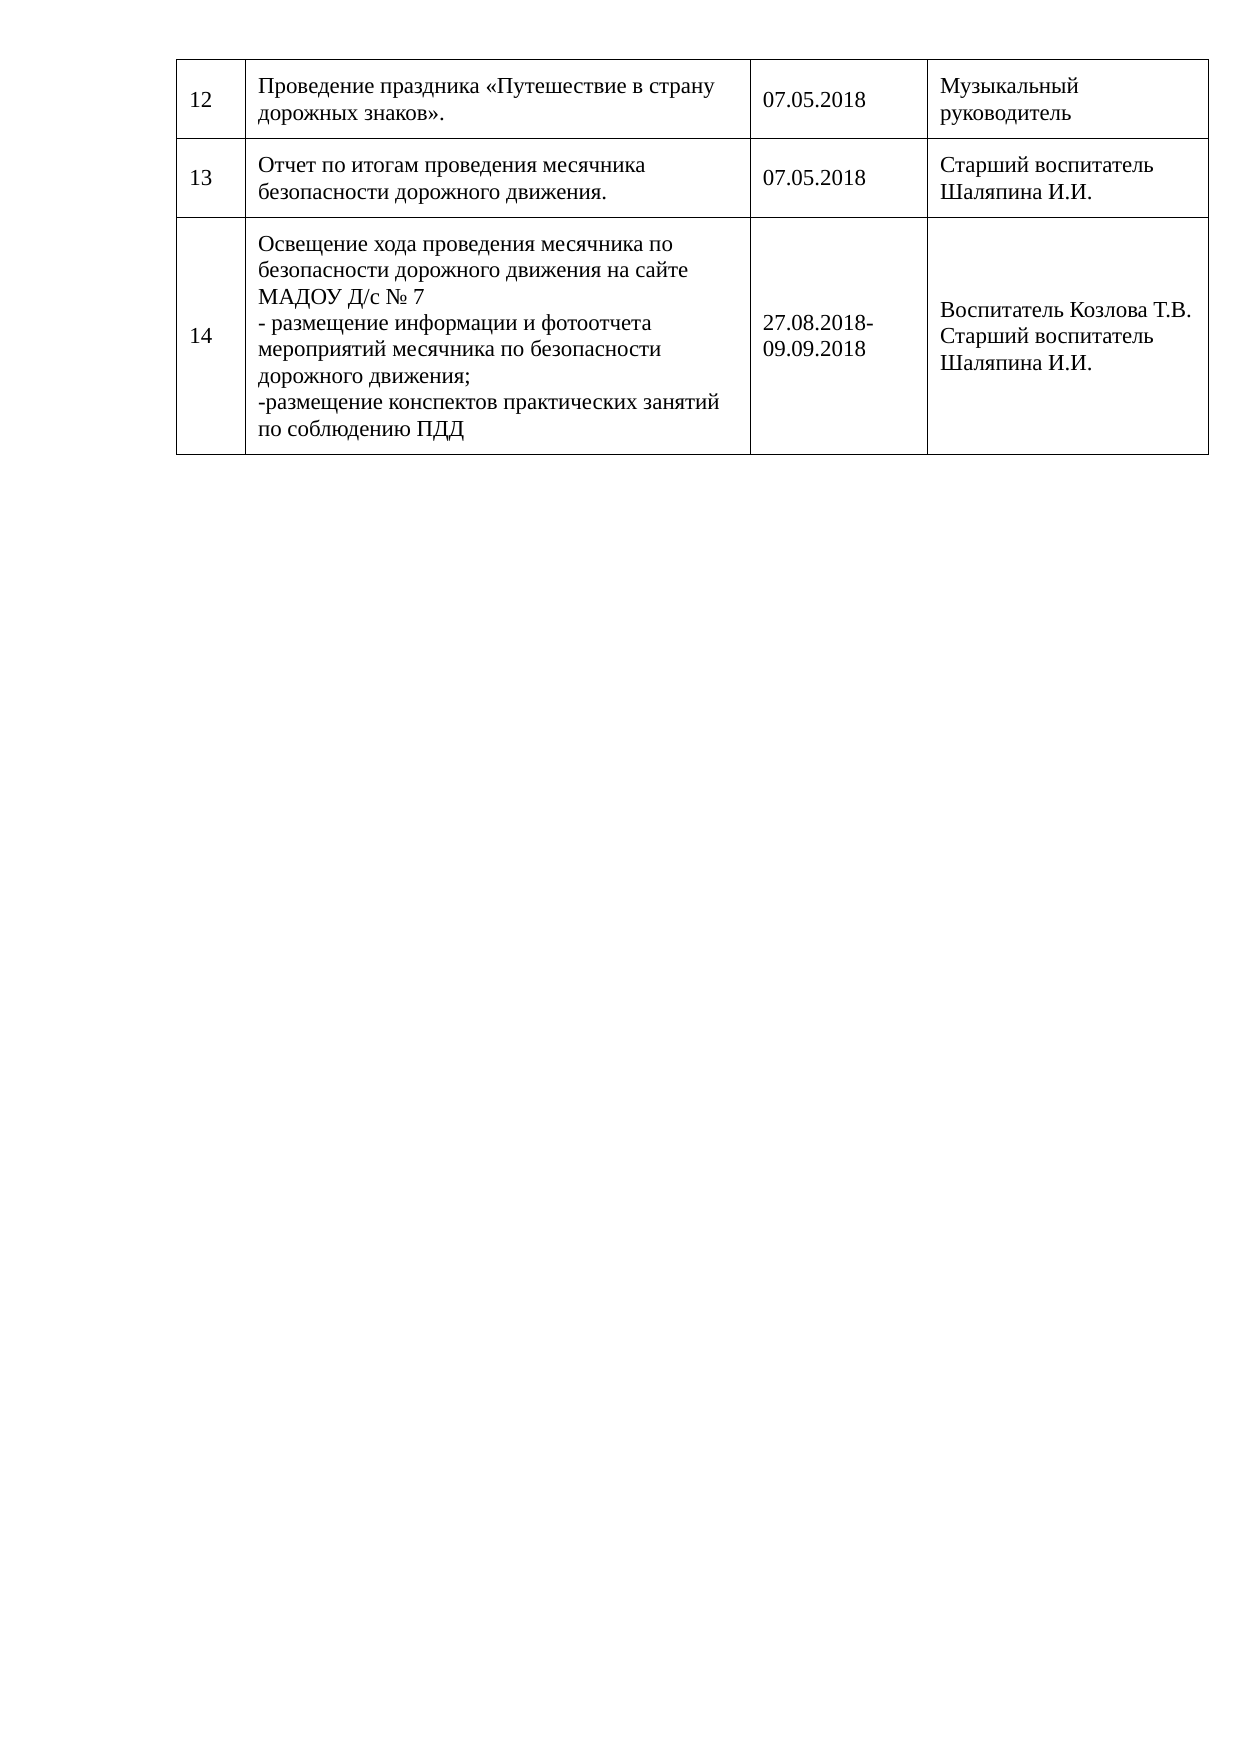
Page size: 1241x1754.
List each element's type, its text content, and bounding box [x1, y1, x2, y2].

table_cell Отчет по итогам проведения месячника безопасности дорожного движения. [246, 139, 750, 217]
table_cell Проведение праздника «Путешествие в страну дорожных знаков». [246, 60, 750, 138]
table_cell 14 [177, 218, 245, 453]
table_cell 13 [177, 139, 245, 217]
table_cell 07.05.2018 [751, 139, 927, 217]
table_cell Старший воспитатель Шаляпина И.И. [928, 139, 1208, 217]
table_cell 12 [177, 60, 245, 138]
table_cell 27.08.2018- 09.09.2018 [751, 218, 927, 453]
table_cell Музыкальный руководитель [928, 60, 1208, 138]
table_cell 07.05.2018 [751, 60, 927, 138]
table_cell Освещение хода проведения месячника по безопасности дорожного движения на сайте МАДОУ Д/с № 7 - размещение информации и фотоотчета мероприятий месячника по безопасности дорожного движения; -размещение конспектов практических занятий по соблюдению ПДД [246, 218, 750, 453]
table_cell Воспитатель Козлова Т.В. Старший воспитатель Шаляпина И.И. [928, 218, 1208, 453]
